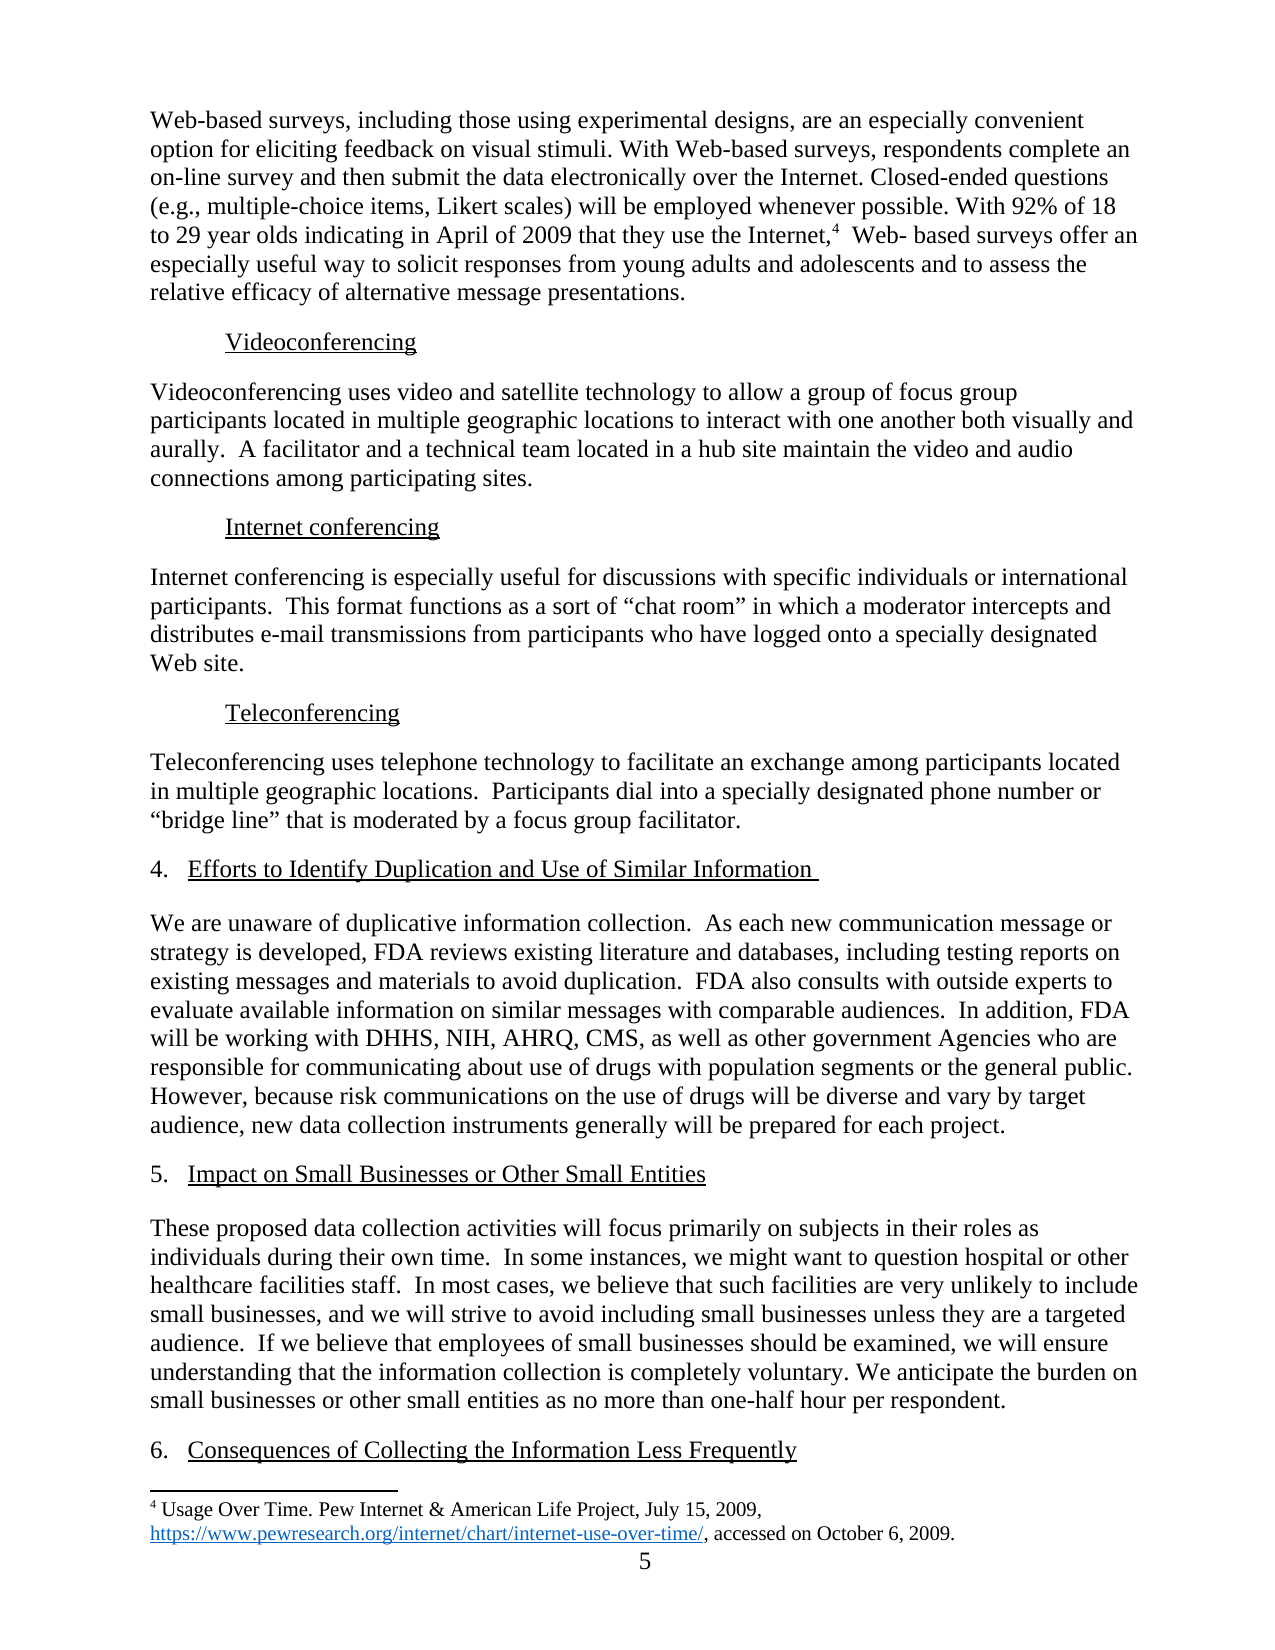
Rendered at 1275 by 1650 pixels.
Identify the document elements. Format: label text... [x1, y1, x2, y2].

text These proposed data collection activities will focus primarily on subjects in their roles as individuals during their own time. In some instances, we might want to question hospital or other healthcare facilities staff. In most cases, we believe that such facilities are very unlikely to include small businesses, and we will strive to avoid including small businesses unless they are a targeted audience. If we believe that employees of small businesses should be examined, we will ensure understanding that the information collection is completely voluntary. We anticipate the burden on small businesses or other small entities as no more than one-half hour per respondent. [150, 1213, 1140, 1414]
list Impact on Small Businesses or Other Small Entities [150, 1159, 1140, 1188]
text We are unaware of duplicative information collection. As each new communication message or strategy is developed, FDA reviews existing literature and databases, including testing reports on existing messages and materials to avoid duplication. FDA also consults with outside experts to evaluate available information on similar messages with comparable audiences. In addition, FDA will be working with DHHS, NIH, AHRQ, CMS, as well as other government Agencies who are responsible for communicating about use of drugs with population segments or the general public. However, because risk communications on the use of drugs will be diverse and vary by target audience, new data collection instruments generally will be prepared for each project. [150, 908, 1140, 1138]
text Teleconferencing [150, 698, 1140, 727]
text Videoconferencing [225, 327, 1140, 356]
text Teleconferencing uses telephone technology to facilitate an exchange among participants located in multiple geographic locations. Participants dial into a specially designated phone number or “bridge line” that is moderated by a focus group facilitator. [150, 747, 1140, 834]
text Videoconferencing uses video and satellite technology to allow a group of focus group participants located in multiple geographic locations to interact with one another both visually and aurally. A facilitator and a technical team located in a hub site maintain the video and audio connections among participating sites. [150, 377, 1140, 492]
list Consequences of Collecting the Information Less Frequently [150, 1435, 1140, 1464]
text Internet conferencing [150, 512, 1140, 541]
text Web-based surveys, including those using experimental designs, are an especially convenient option for eliciting feedback on visual stimuli. With Web-based surveys, respondents complete an on-line survey and then submit the data electronically over the Internet. Closed-ended questions (e.g., multiple-choice items, Likert scales) will be employed whenever possible. With 92% of 18 to 29 year olds indicating in April of 2009 that they use the Internet, Web- based surveys offer an especially useful way to solicit responses from young adults and adolescents and to assess the relative efficacy of alternative message presentations. [150, 105, 1140, 306]
text Internet conferencing is especially useful for discussions with specific individuals or international participants. This format functions as a sort of “chat room” in which a moderator intercepts and distributes e-mail transmissions from participants who have logged onto a specially designated Web site. [150, 562, 1140, 677]
list Efforts to Identify Duplication and Use of Similar Information [150, 854, 1140, 883]
